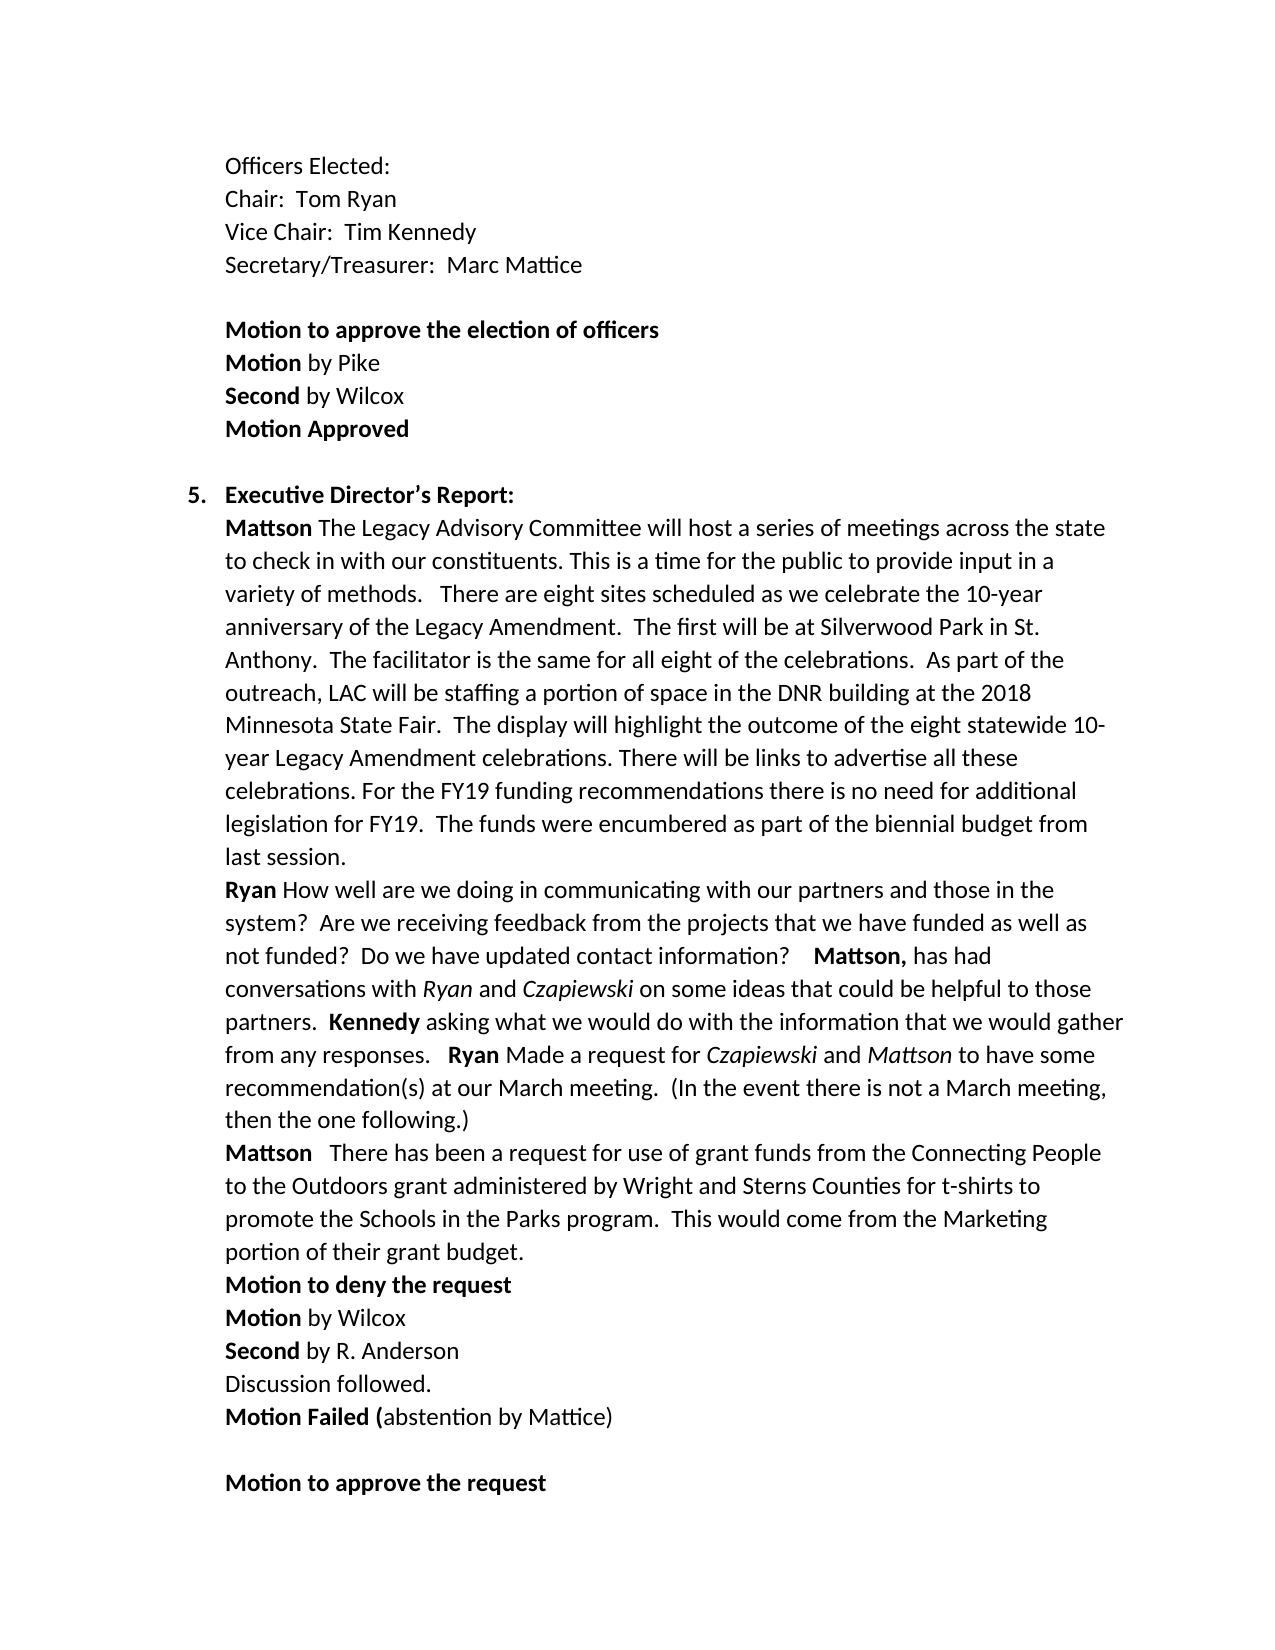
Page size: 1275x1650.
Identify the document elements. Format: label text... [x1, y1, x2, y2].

list Ryan How well are we doing in communicating with our partners and those in the system? Are we receiving feedback from the projects that we have funded as well as not funded? Do we have updated contact information? Mattson, has had conversations with Ryan and Czapiewski on some ideas that could be helpful to those partners. Kennedy asking what we would do with the information that we would gather from any responses. Ryan Made a request for Czapiewski and Mattson to have some recommendation(s) at our March meeting. (In the event there is not a March meeting, then the one following.) [225, 874, 1125, 1135]
list Motion Approved [225, 413, 1125, 444]
list Second by R. Anderson [225, 1335, 1125, 1366]
list Secretary/Treasurer: Marc Mattice [225, 249, 1125, 279]
list Mattson There has been a request for use of grant funds from the Connecting People to the Outdoors grant administered by Wright and Sterns Counties for t-shirts to promote the Schools in the Parks program. This would come from the Marketing portion of their grant budget. [225, 1137, 1125, 1267]
list Motion to approve the election of officers [225, 314, 1125, 345]
list Executive Director’s Report: [187, 479, 1125, 510]
list Motion by Pike [225, 347, 1125, 378]
list Motion to deny the request [225, 1269, 1125, 1300]
list Second by Wilcox [225, 380, 1125, 411]
list Motion to approve the request [225, 1467, 1125, 1497]
list Discussion followed. [225, 1368, 1125, 1398]
list Motion Failed (abstention by Mattice) [225, 1401, 1125, 1431]
list Vice Chair: Tim Kennedy [225, 216, 1125, 246]
list Mattson The Legacy Advisory Committee will host a series of meetings across the state to check in with our constituents. This is a time for the public to provide input in a variety of methods. There are eight sites scheduled as we celebrate the 10-year anniversary of the Legacy Amendment. The first will be at Silverwood Park in St. Anthony. The facilitator is the same for all eight of the celebrations. As part of the outreach, LAC will be staffing a portion of space in the DNR building at the 2018 Minnesota State Fair. The display will highlight the outcome of the eight statewide 10-year Legacy Amendment celebrations. There will be links to advertise all these celebrations. For the FY19 funding recommendations there is no need for additional legislation for FY19. The funds were encumbered as part of the biennial budget from last session. [225, 512, 1125, 872]
list Officers Elected: [225, 150, 1125, 181]
list Motion by Wilcox [225, 1302, 1125, 1333]
list Chair: Tom Ryan [225, 183, 1125, 213]
